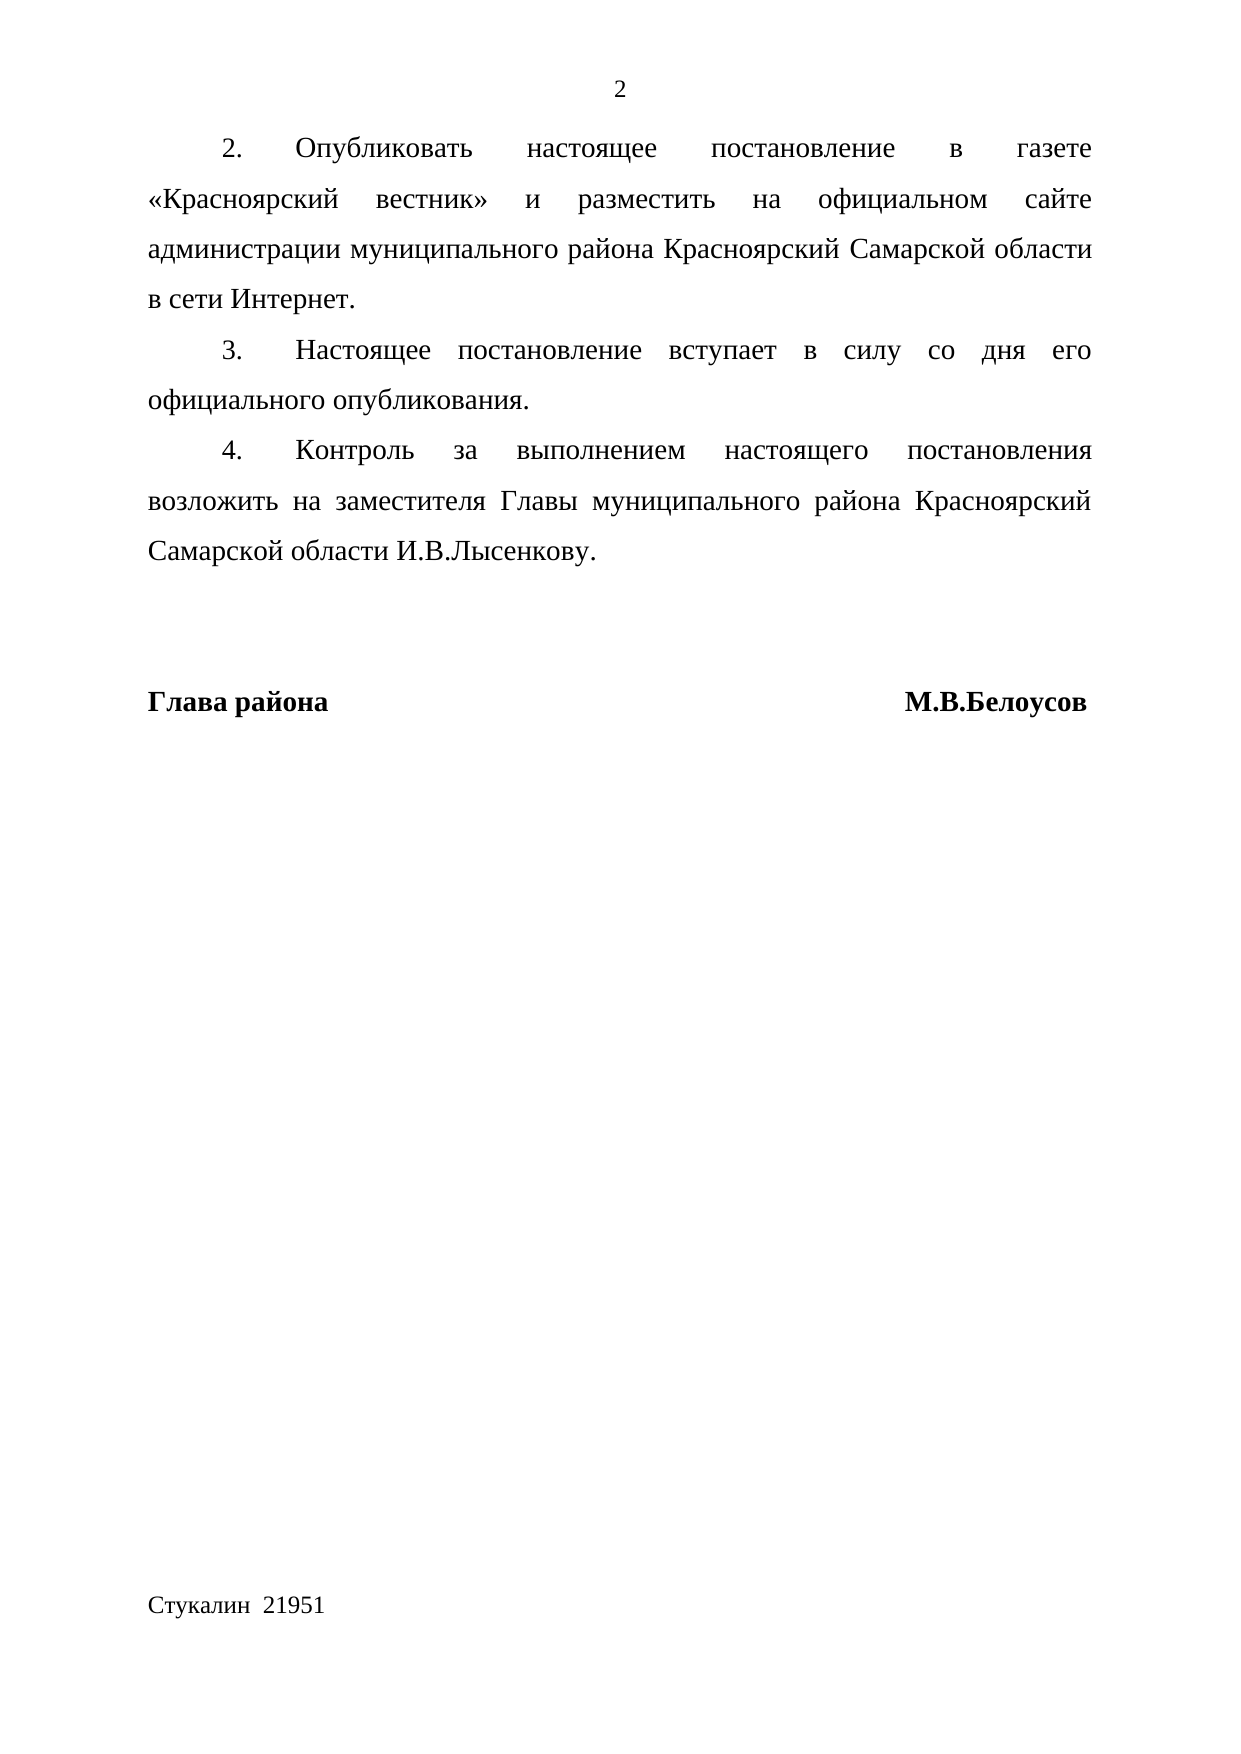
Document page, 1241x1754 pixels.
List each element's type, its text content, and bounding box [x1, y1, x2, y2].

text Стукалин 21951 [148, 1590, 1092, 1618]
list Настоящее постановление вступает в силу со дня его официального опубликования. [148, 332, 1092, 416]
text Глава района М.В.Белоусов [148, 684, 1092, 718]
list Опубликовать настоящее постановление в газете «Красноярский вестник» и разместить на официальном сайте администрации муниципального района Красноярский Самарской области в сети Интернет. [148, 131, 1092, 315]
list Контроль за выполнением настоящего постановления возложить на заместителя Главы муниципального района Красноярский Самарской области И.В.Лысенкову. [148, 432, 1092, 567]
